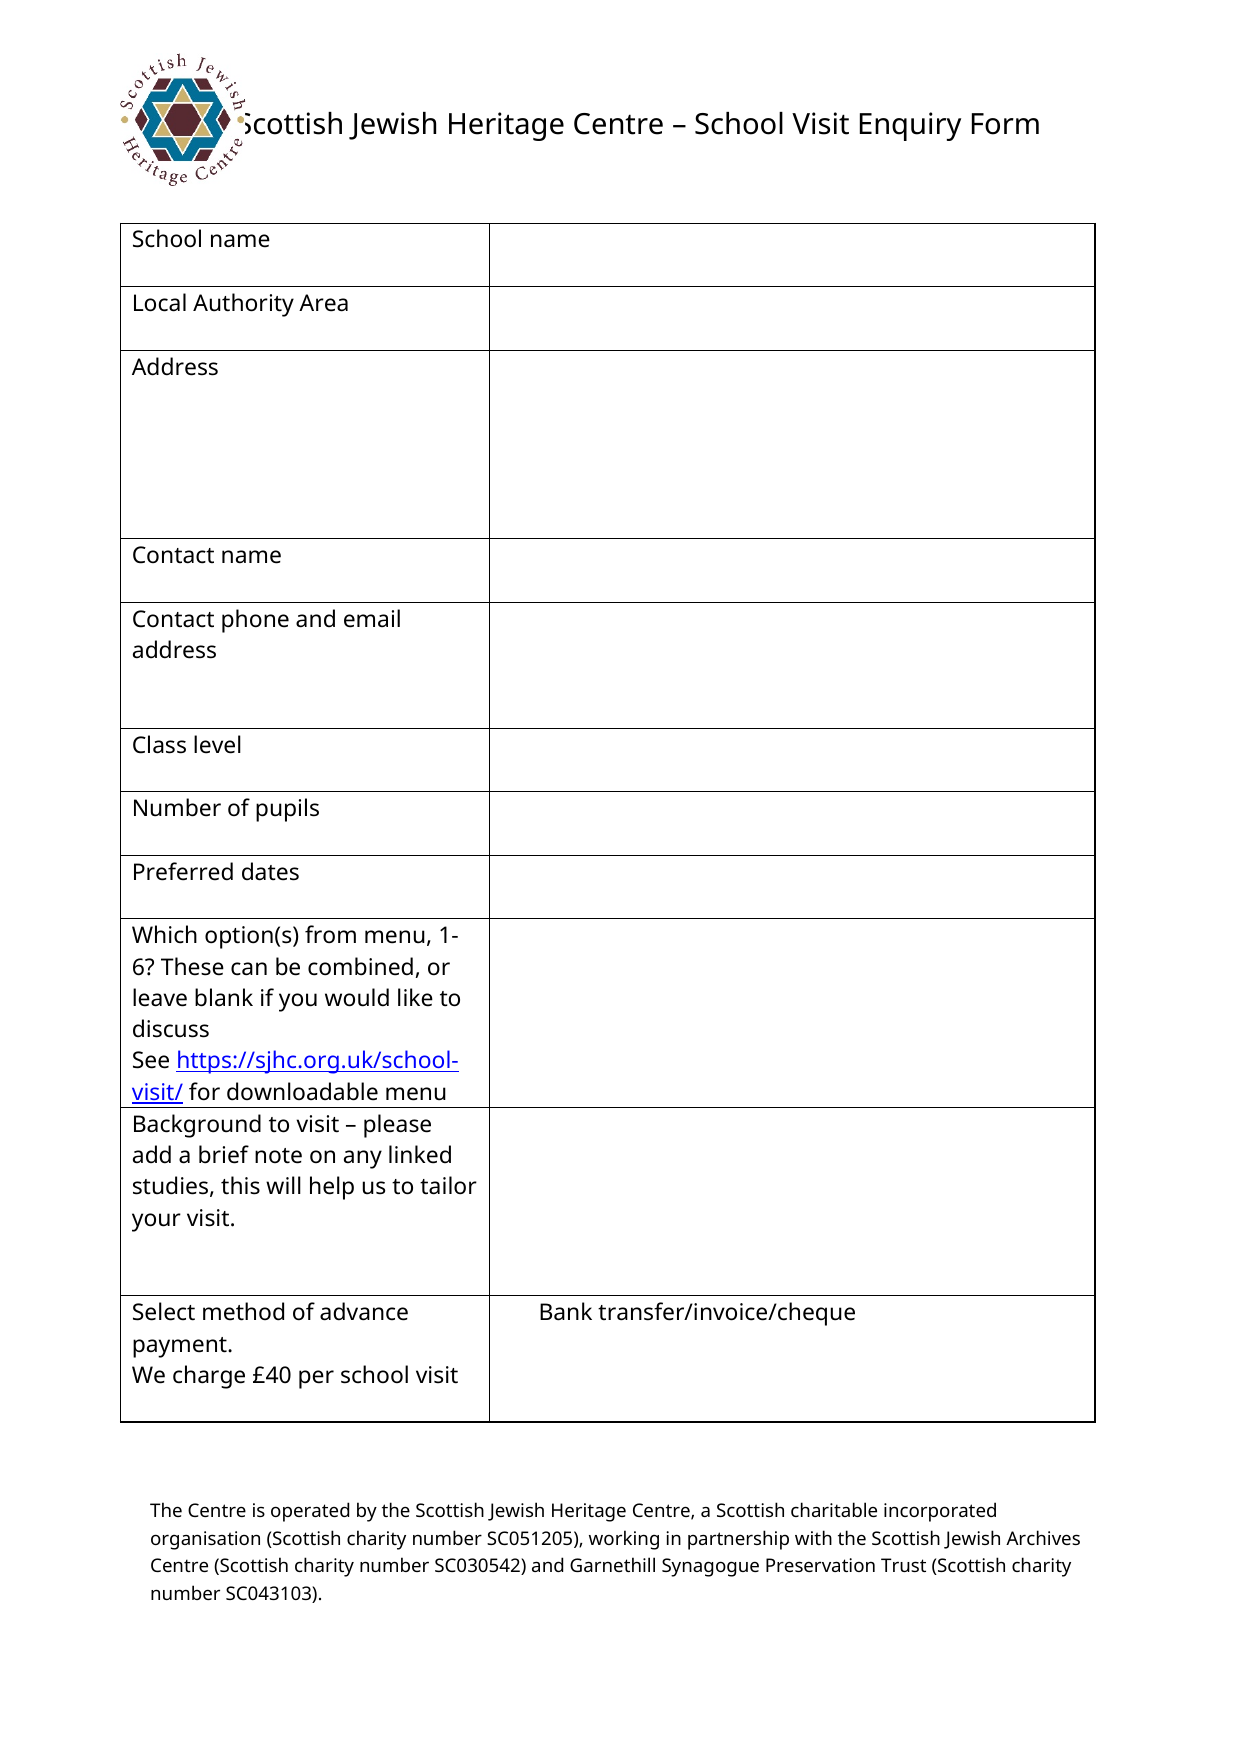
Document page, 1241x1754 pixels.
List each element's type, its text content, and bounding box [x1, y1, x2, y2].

text Scottish Jewish Heritage Centre – School Visit Enquiry Form [246, 103, 1090, 143]
table_cell Contact phone and email address [121, 603, 489, 728]
table_cell [490, 792, 1094, 855]
table_cell [490, 539, 1094, 602]
table_cell [490, 287, 1094, 349]
table_header [490, 224, 1094, 286]
table_cell Preferred dates [121, 856, 489, 918]
table_cell [490, 603, 1094, 728]
table_cell [490, 729, 1094, 791]
table_cell Bank transfer/invoice/cheque [490, 1296, 1094, 1421]
table_cell [490, 919, 1094, 1107]
picture [120, 53, 246, 186]
table_cell Class level [121, 729, 489, 791]
table_cell [490, 351, 1094, 538]
table_cell Contact name [121, 539, 489, 602]
table_cell Select method of advance payment. We charge £40 per school visit [121, 1296, 489, 1421]
table_cell Number of pupils [121, 792, 489, 855]
table_cell [490, 856, 1094, 918]
table_cell Which option(s) from menu, 1-6? These can be combined, or leave blank if you would like to discuss See https://sjhc.org.uk/school-visit/ for downloadable menu [121, 919, 489, 1107]
table_cell [490, 1108, 1094, 1295]
table_cell Address [121, 351, 489, 538]
table_cell Local Authority Area [121, 287, 489, 349]
table_cell Background to visit – please add a brief note on any linked studies, this will help us to tailor your visit. [121, 1108, 489, 1295]
table_header School name [121, 224, 489, 286]
